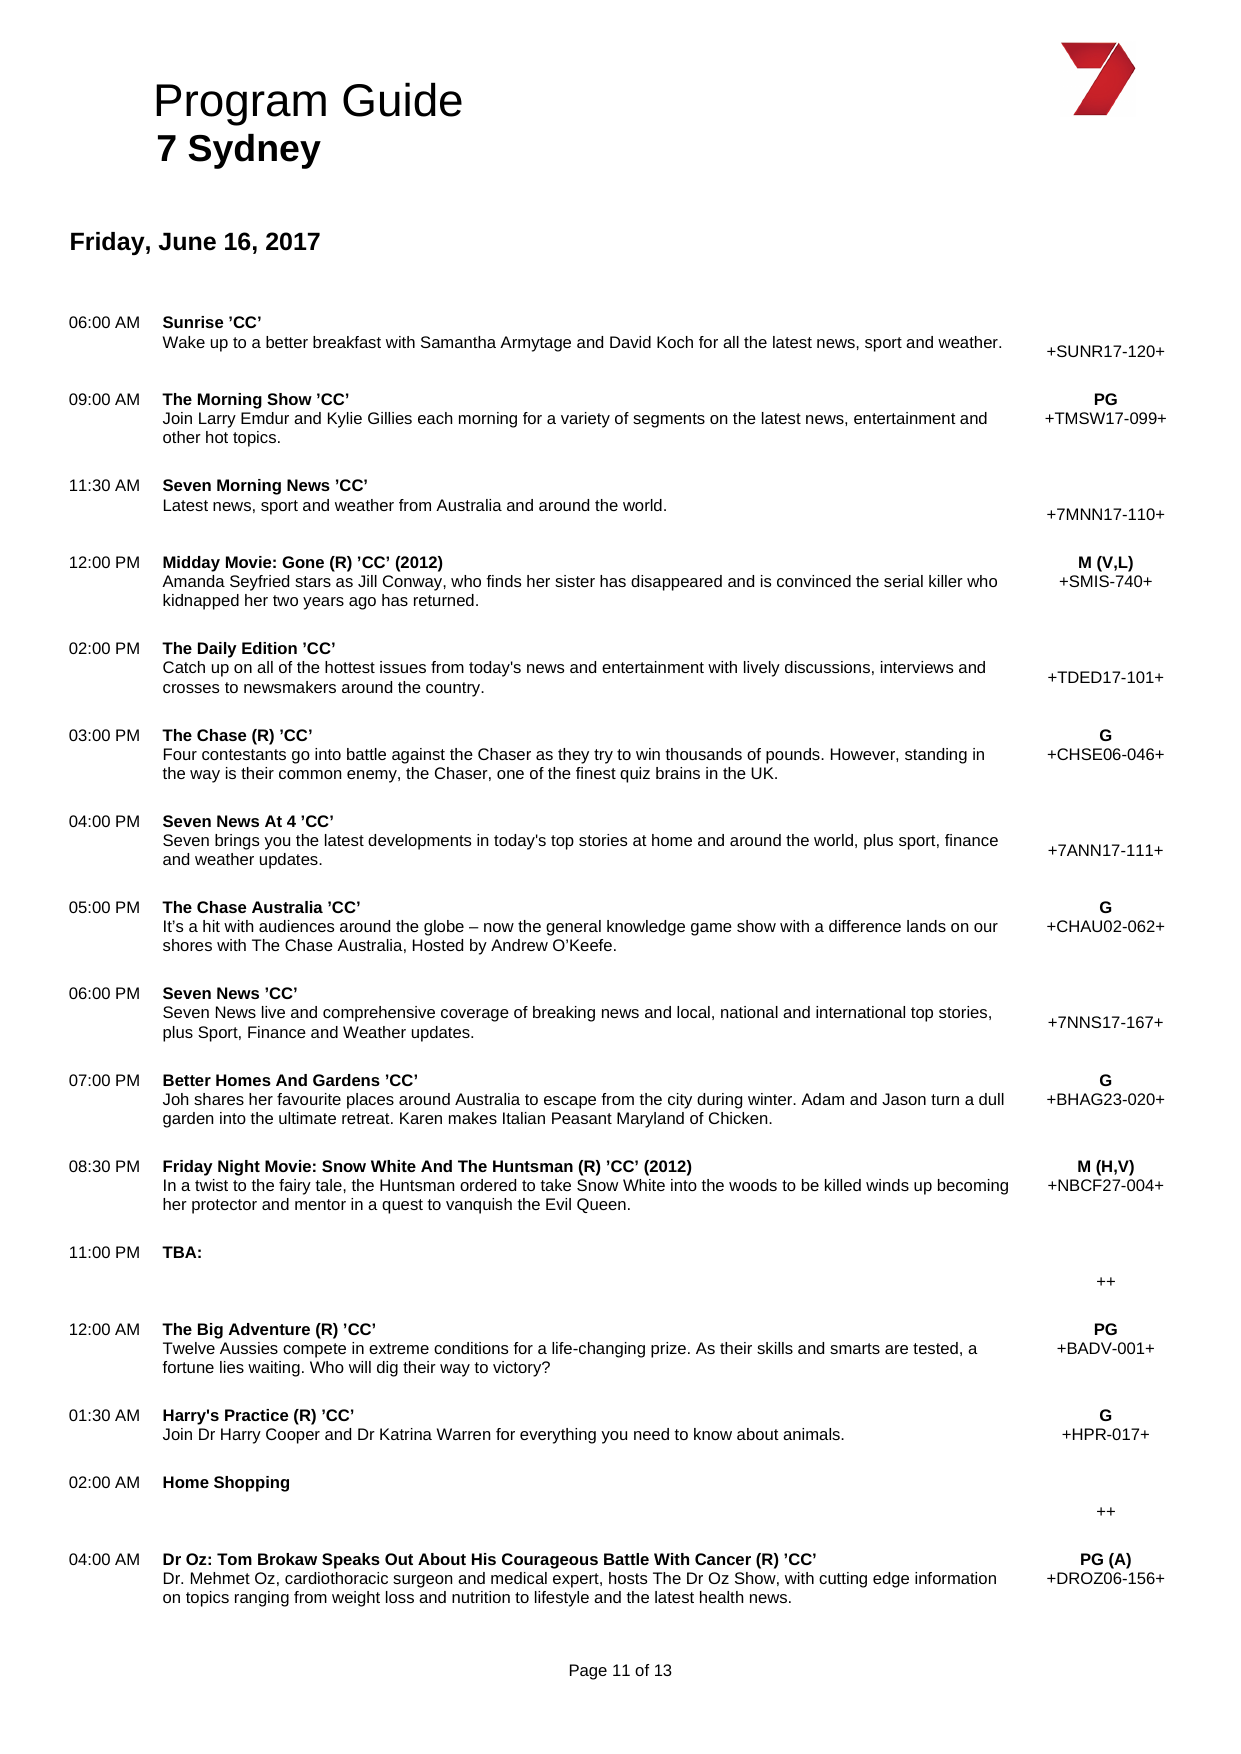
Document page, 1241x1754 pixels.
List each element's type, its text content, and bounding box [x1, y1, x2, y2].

table_header The Chase Australia ’CC’ It’s a hit with audiences around the globe – now the general knowledge game show with a difference lands on our shores with The Chase Australia, Hosted by Andrew O’Keefe. [151, 898, 1022, 955]
table_header +SUNR17-120+ [1022, 313, 1189, 361]
table_header 12:00 PM [51, 553, 151, 610]
table_header +7ANN17-111+ [1022, 812, 1189, 869]
table_header The Chase (R) ’CC’ Four contestants go into battle against the Chaser as they try to win thousands of pounds. However, standing in the way is their common enemy, the Chaser, one of the finest quiz brains in the UK. [151, 725, 1022, 783]
table_header G +CHAU02-062+ [1022, 898, 1189, 955]
table_header The Morning Show ’CC’ Join Larry Emdur and Kylie Gillies each morning for a variety of segments on the latest news, entertainment and other hot topics. [151, 390, 1022, 447]
table_header TBA: [151, 1243, 1022, 1291]
table_header Seven News At 4 ’CC’ Seven brings you the latest developments in today's top stories at home and around the world, plus sport, finance and weather updates. [151, 812, 1022, 869]
table_header 09:00 AM [51, 390, 151, 447]
table_header 06:00 AM [51, 313, 151, 361]
table_header PG +TMSW17-099+ [1022, 390, 1189, 447]
table_header 05:00 PM [51, 898, 151, 955]
table_header +TDED17-101+ [1022, 639, 1189, 697]
table_header 11:30 AM [51, 476, 151, 524]
table_header 03:00 PM [51, 725, 151, 783]
table_header Seven News ’CC’ Seven News live and comprehensive coverage of breaking news and local, national and international top stories, plus Sport, Finance and Weather updates. [151, 984, 1022, 1042]
table_header 06:00 PM [51, 984, 151, 1042]
table_header 12:00 AM [51, 1320, 151, 1377]
text Friday, June 16, 2017 [62, 227, 1178, 256]
table_header M (H,V) +NBCF27-004+ [1022, 1157, 1189, 1214]
table_header Better Homes And Gardens ’CC’ Joh shares her favourite places around Australia to escape from the city during winter. Adam and Jason turn a dull garden into the ultimate retreat. Karen makes Italian Peasant Maryland of Chicken. [151, 1070, 1022, 1128]
table_header ++ [1022, 1473, 1189, 1521]
table_header 07:00 PM [51, 1070, 151, 1128]
table_header PG (A) +DROZ06-156+ [1022, 1550, 1189, 1607]
table_header Seven Morning News ’CC’ Latest news, sport and weather from Australia and around the world. [151, 476, 1022, 524]
table_header PG +BADV-001+ [1022, 1320, 1189, 1377]
table_header Midday Movie: Gone (R) ’CC’ (2012) Amanda Seyfried stars as Jill Conway, who finds her sister has disappeared and is convinced the serial killer who kidnapped her two years ago has returned. [151, 553, 1022, 610]
table_header 02:00 AM [51, 1473, 151, 1521]
table_header G +HPR-017+ [1022, 1406, 1189, 1444]
table_header G +CHSE06-046+ [1022, 725, 1189, 783]
table_header The Daily Edition ’CC’ Catch up on all of the hottest issues from today's news and entertainment with lively discussions, interviews and crosses to newsmakers around the country. [151, 639, 1022, 697]
table_header 04:00 AM [51, 1550, 151, 1607]
table_header ++ [1022, 1243, 1189, 1291]
table_header +7NNS17-167+ [1022, 984, 1189, 1042]
table_header Sunrise ’CC’ Wake up to a better breakfast with Samantha Armytage and David Koch for all the latest news, sport and weather. [151, 313, 1022, 361]
table_header Harry's Practice (R) ’CC’ Join Dr Harry Cooper and Dr Katrina Warren for everything you need to know about animals. [151, 1406, 1022, 1444]
table_header 02:00 PM [51, 639, 151, 697]
table_header Home Shopping [151, 1473, 1022, 1521]
table_header G +BHAG23-020+ [1022, 1070, 1189, 1128]
table_header +7MNN17-110+ [1022, 476, 1189, 524]
table_header Friday Night Movie: Snow White And The Huntsman (R) ’CC’ (2012) In a twist to the fairy tale, the Huntsman ordered to take Snow White into the woods to be killed winds up becoming her protector and mentor in a quest to vanquish the Evil Queen. [151, 1157, 1022, 1214]
table_header M (V,L) +SMIS-740+ [1022, 553, 1189, 610]
table_header 01:30 AM [51, 1406, 151, 1444]
table_header 11:00 PM [51, 1243, 151, 1291]
table_header 08:30 PM [51, 1157, 151, 1214]
table_header The Big Adventure (R) ’CC’ Twelve Aussies compete in extreme conditions for a life-changing prize. As their skills and smarts are tested, a fortune lies waiting. Who will dig their way to victory? [151, 1320, 1022, 1377]
picture [1059, 41, 1137, 117]
table_header 04:00 PM [51, 812, 151, 869]
table_header Dr Oz: Tom Brokaw Speaks Out About His Courageous Battle With Cancer (R) ’CC’ Dr. Mehmet Oz, cardiothoracic surgeon and medical expert, hosts The Dr Oz Show, with cutting edge information on topics ranging from weight loss and nutrition to lifestyle and the latest health news. [151, 1550, 1022, 1607]
